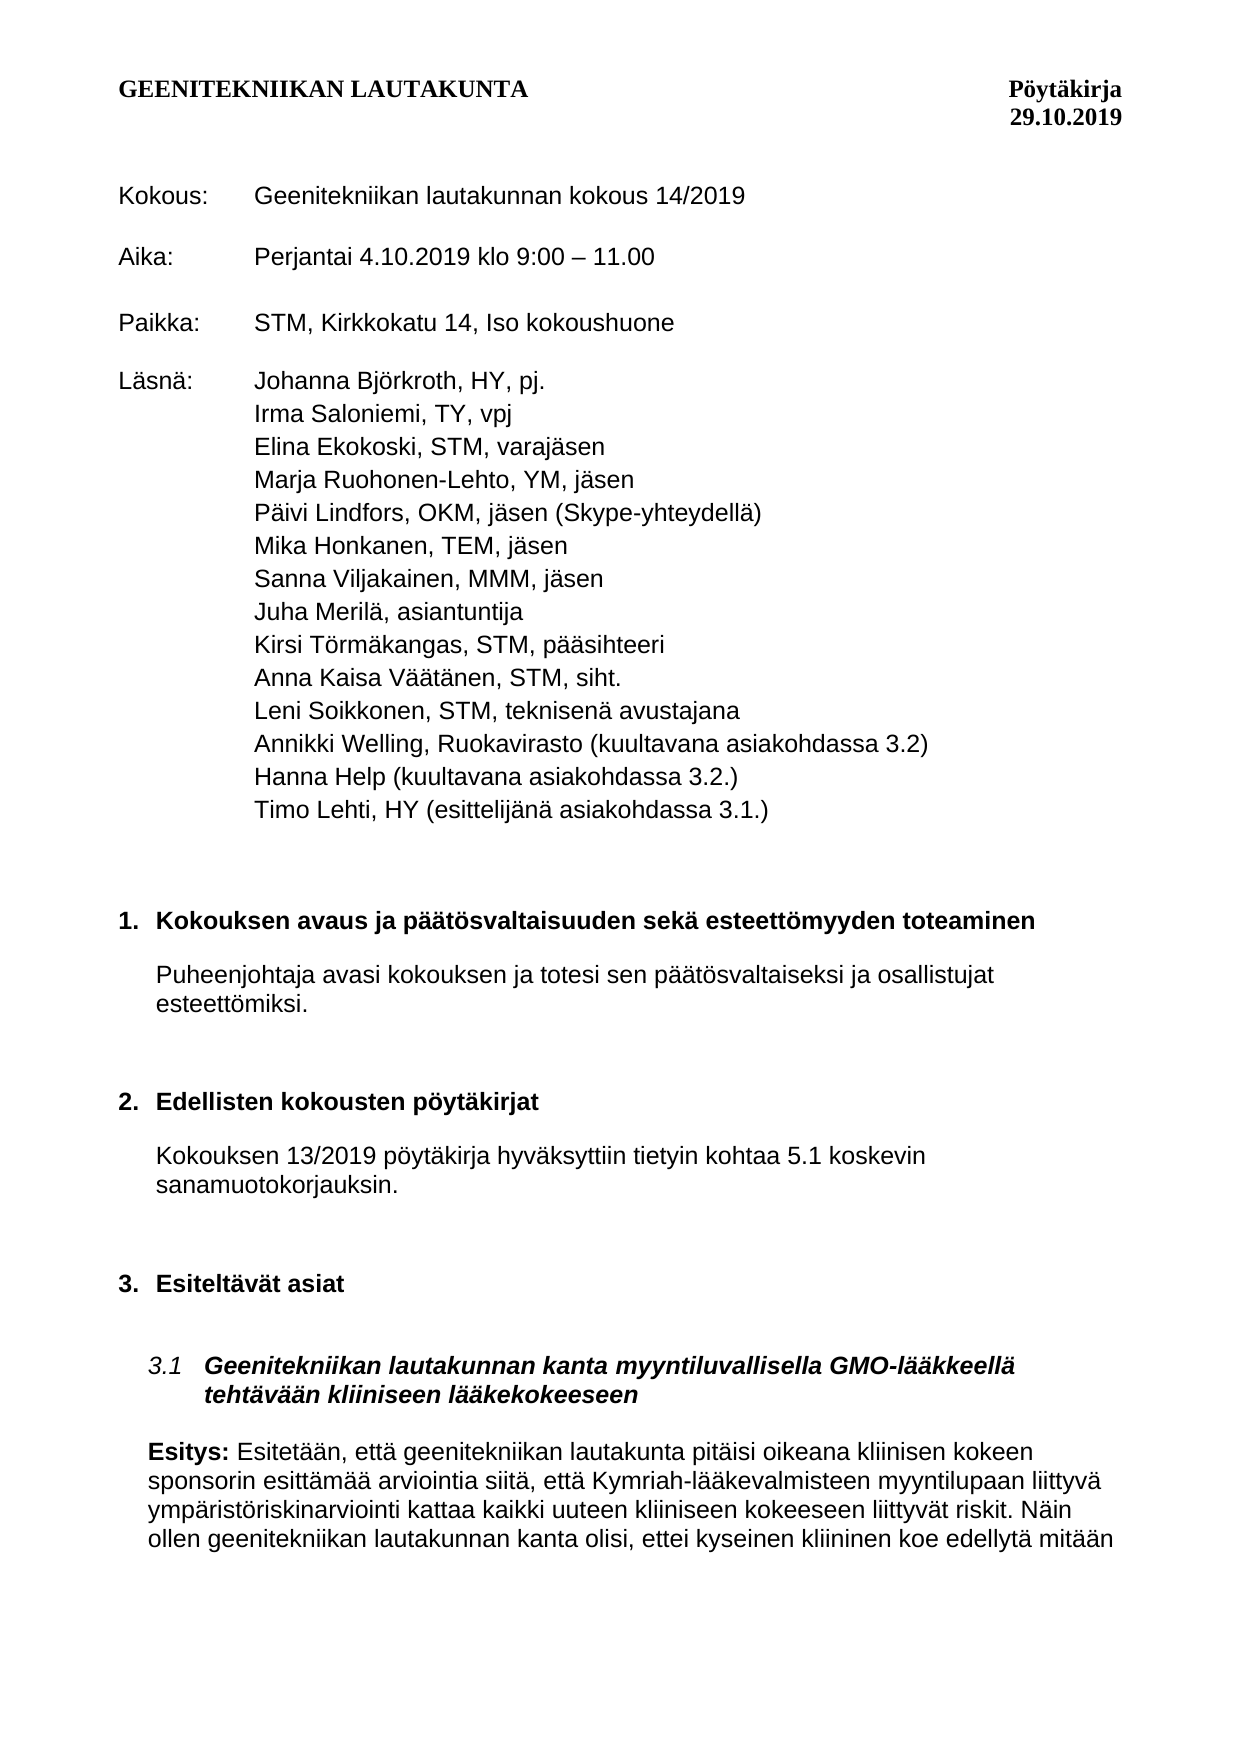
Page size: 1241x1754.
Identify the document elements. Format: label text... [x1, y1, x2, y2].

text Anna Kaisa Väätänen, STM, siht. [118, 663, 1122, 692]
subtitle Geenitekniikan lautakunnan kanta myyntiluvallisella GMO-lääkkeellä tehtävään kliiniseen lääkekokeeseen [148, 1351, 1122, 1437]
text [148, 1437, 1122, 1552]
text Timo Lehti, HY (esittelijänä asiakohdassa 3.1.) [118, 795, 1122, 824]
text Mika Honkanen, TEM, jäsen [118, 531, 1122, 560]
text Annikki Welling, Ruokavirasto (kuultavana asiakohdassa 3.2) [118, 729, 1122, 758]
subtitle Kokous: Geenitekniikan lautakunnan kokous 14/2019 [118, 181, 1122, 209]
text Puheenjohtaja avasi kokouksen ja totesi sen päätösvaltaiseksi ja osallistujat esteettömiksi. [156, 960, 1122, 1017]
text Leni Soikkonen, STM, teknisenä avustajana [118, 696, 1122, 725]
text Kirsi Törmäkangas, STM, pääsihteeri [118, 630, 1122, 659]
subtitle Kokouksen avaus ja päätösvaltaisuuden sekä esteettömyyden toteaminen [118, 906, 1122, 935]
text Kokouksen 13/2019 pöytäkirja hyväksyttiin tietyin kohtaa 5.1 koskevin sanamuotokorjauksin. [156, 1141, 1122, 1199]
text Juha Merilä, asiantuntija [118, 597, 1122, 626]
text Marja Ruohonen-Lehto, YM, jäsen [254, 465, 1122, 494]
text Elina Ekokoski, STM, varajäsen [118, 432, 1122, 461]
text Päivi Lindfors, OKM, jäsen (Skype-yhteydellä) [118, 498, 1122, 527]
subtitle Edellisten kokousten pöytäkirjat [118, 1087, 1122, 1116]
text Läsnä: Johanna Björkroth, HY, pj. [118, 366, 1122, 395]
text Irma Saloniemi, TY, vpj [118, 399, 1122, 428]
text Aika: Perjantai 4.10.2019 klo 9:00 – 11.00 [118, 242, 1122, 304]
subtitle Esiteltävät asiat [118, 1269, 1122, 1326]
text Sanna Viljakainen, MMM, jäsen [118, 564, 1122, 593]
text Paikka: STM, Kirkkokatu 14, Iso kokoushuone [118, 308, 1122, 366]
text Hanna Help (kuultavana asiakohdassa 3.2.) [118, 762, 1122, 791]
